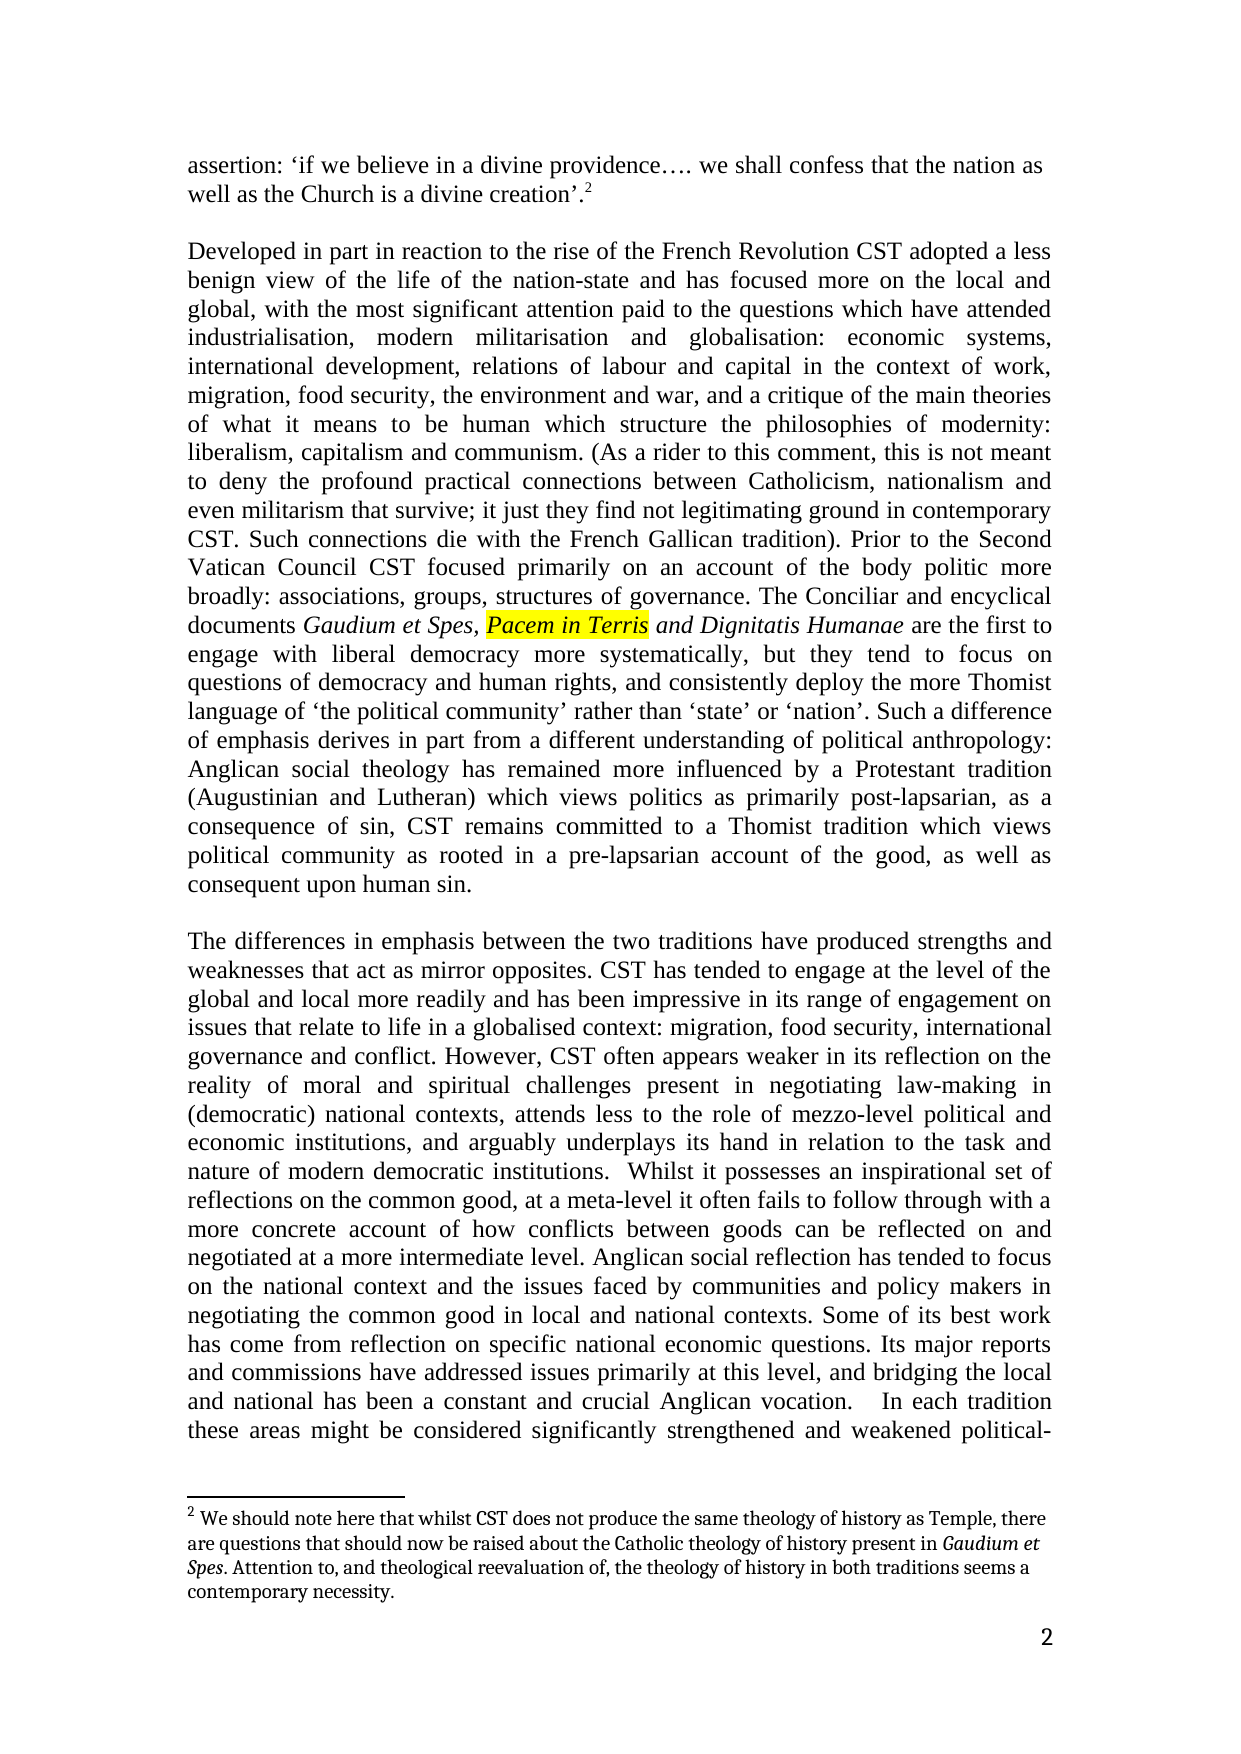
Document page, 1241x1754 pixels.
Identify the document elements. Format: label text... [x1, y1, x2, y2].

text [187, 150, 1044, 207]
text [187, 926, 1053, 1444]
list Developed in part in reaction to the rise of the French Revolution CST adopted a less benign view of the life of the nation-state and has focused more on the local and global, with the most significant attention paid to the questions which have attended industrialisation, modern militarisation and globalisation: economic systems, international development, relations of labour and capital in the context of work, migration, food security, the environment and war, and a critique of the main theories of what it means to be human which structure the philosophies of modernity: liberalism, capitalism and communism. (As a rider to this comment, this is not meant to deny the profound practical connections between Catholicism, nationalism and even militarism that survive; it just they find not legitimating ground in contemporary CST. Such connections die with the French Gallican tradition). Prior to the Second Vatican Council CST focused primarily on an account of the body politic more broadly: associations, groups, structures of governance. The Conciliar and encyclical documents Gaudium et Spes, Pacem in Terris and Dignitatis Humanae are the first to engage with liberal democracy more systematically, but they tend to focus on questions of democracy and human rights, and consistently deploy the more Thomist language of ‘the political community’ rather than ‘state’ or ‘nation’. Such a difference of emphasis derives in part from a different understanding of political anthropology: Anglican social theology has remained more influenced by a Protestant tradition (Augustinian and Lutheran) which views politics as primarily post-lapsarian, as a consequence of sin, CST remains committed to a Thomist tradition which views political community as rooted in a pre-lapsarian account of the good, as well as consequent upon human sin. [187, 236, 1053, 897]
